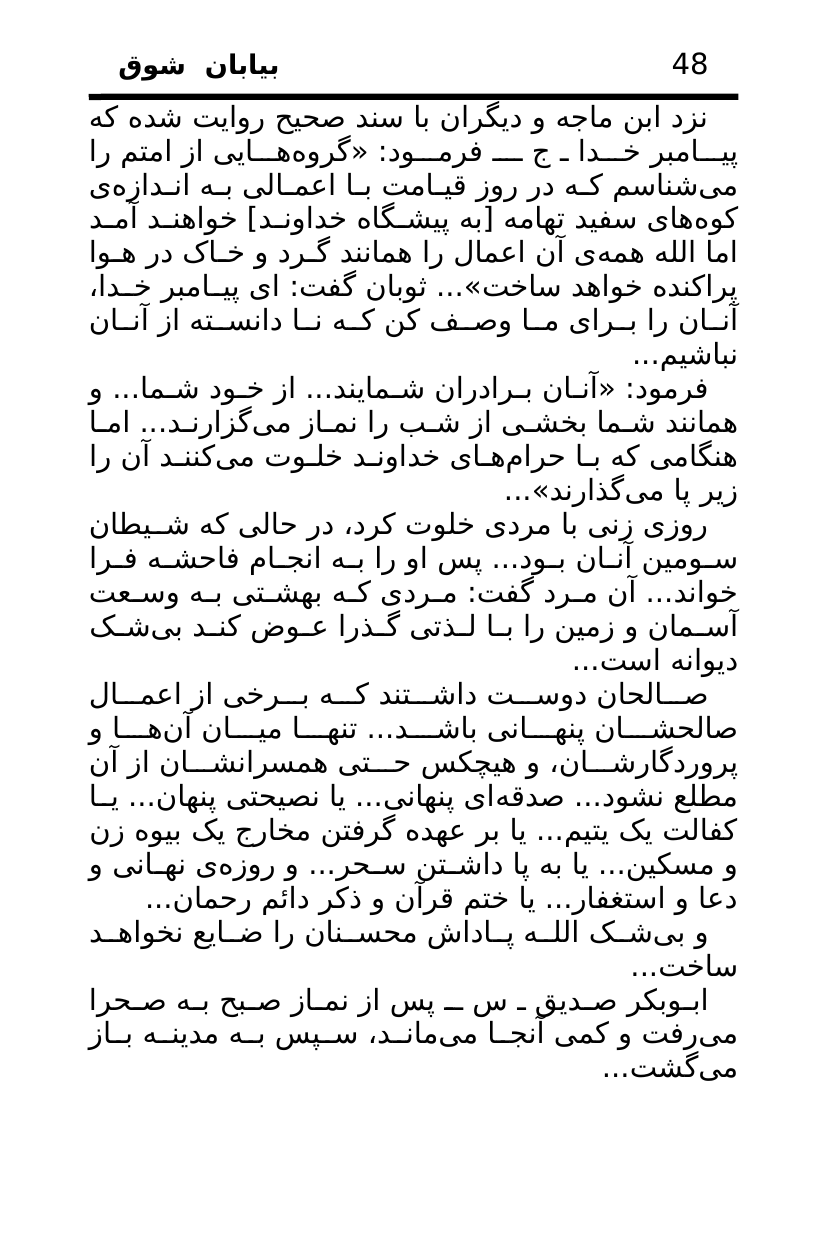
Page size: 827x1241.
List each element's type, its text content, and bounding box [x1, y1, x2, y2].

text ابوبکر صدیق ـ س ـ پس از نماز صبح به صحرا می‌رفت و کمی آنجا می‌ماند، سپس به مدینه باز می‌گشت... [89, 983, 738, 1085]
text روزی زنی با مردی خلوت کرد، در حالی که شیطان سومین آنان بود... پس او را به انجام فاحشه فرا خواند... آن مرد گفت: مردی که بهشتی به وسعت آسمان و زمین را با لذتی گذرا عوض کند بی‌شک دیوانه است... [89, 507, 738, 677]
text فرمود: «آنان برادران شمایند... از خود شما... و همانند شما بخشی از شب را نماز می‌گزارند... اما هنگامی که با حرام‌های خداوند خلوت می‌کنند آن را زیر پا می‌گذارند»... [89, 372, 738, 507]
text و بی‌شک الله پاداش محسنان را ضایع نخواهد ساخت... [89, 915, 738, 983]
text صالحان دوست داشتند که برخی از اعمال صالحشان پنهانی باشد... تنها میان آن‌ها و پروردگارشان، و هیچکس حتی همسرانشان از آن مطلع نشود... صدقه‌ای پنهانی... یا نصیحتی پنهان... یا کفالت یک یتیم... یا بر عهده گرفتن مخارج یک بیوه زن و مسکین... یا به پا داشتن سحر... و روزه‌ی نهانی و دعا و استغفار... یا ختم قرآن و ذکر دائم رحمان... [89, 677, 738, 915]
text نزد ابن ماجه و دیگران با سند صحیح روایت شده که پیامبر خدا ـ ج ـ فرمود: «گروه‌هایی از امتم را می‌شناسم که در روز قیامت با اعمالی به اندازه‌ی کوه‌های سفید تهامه [به پیشگاه خداوند] خواهند آمد اما الله همه‌ی آن اعمال را همانند گرد و خاک در هوا پراکنده خواهد ساخت»... ثوبان گفت: ای پیامبر خدا، آنان را برای ما وصف کن که نا دانسته از آنان نباشیم... [89, 100, 738, 372]
